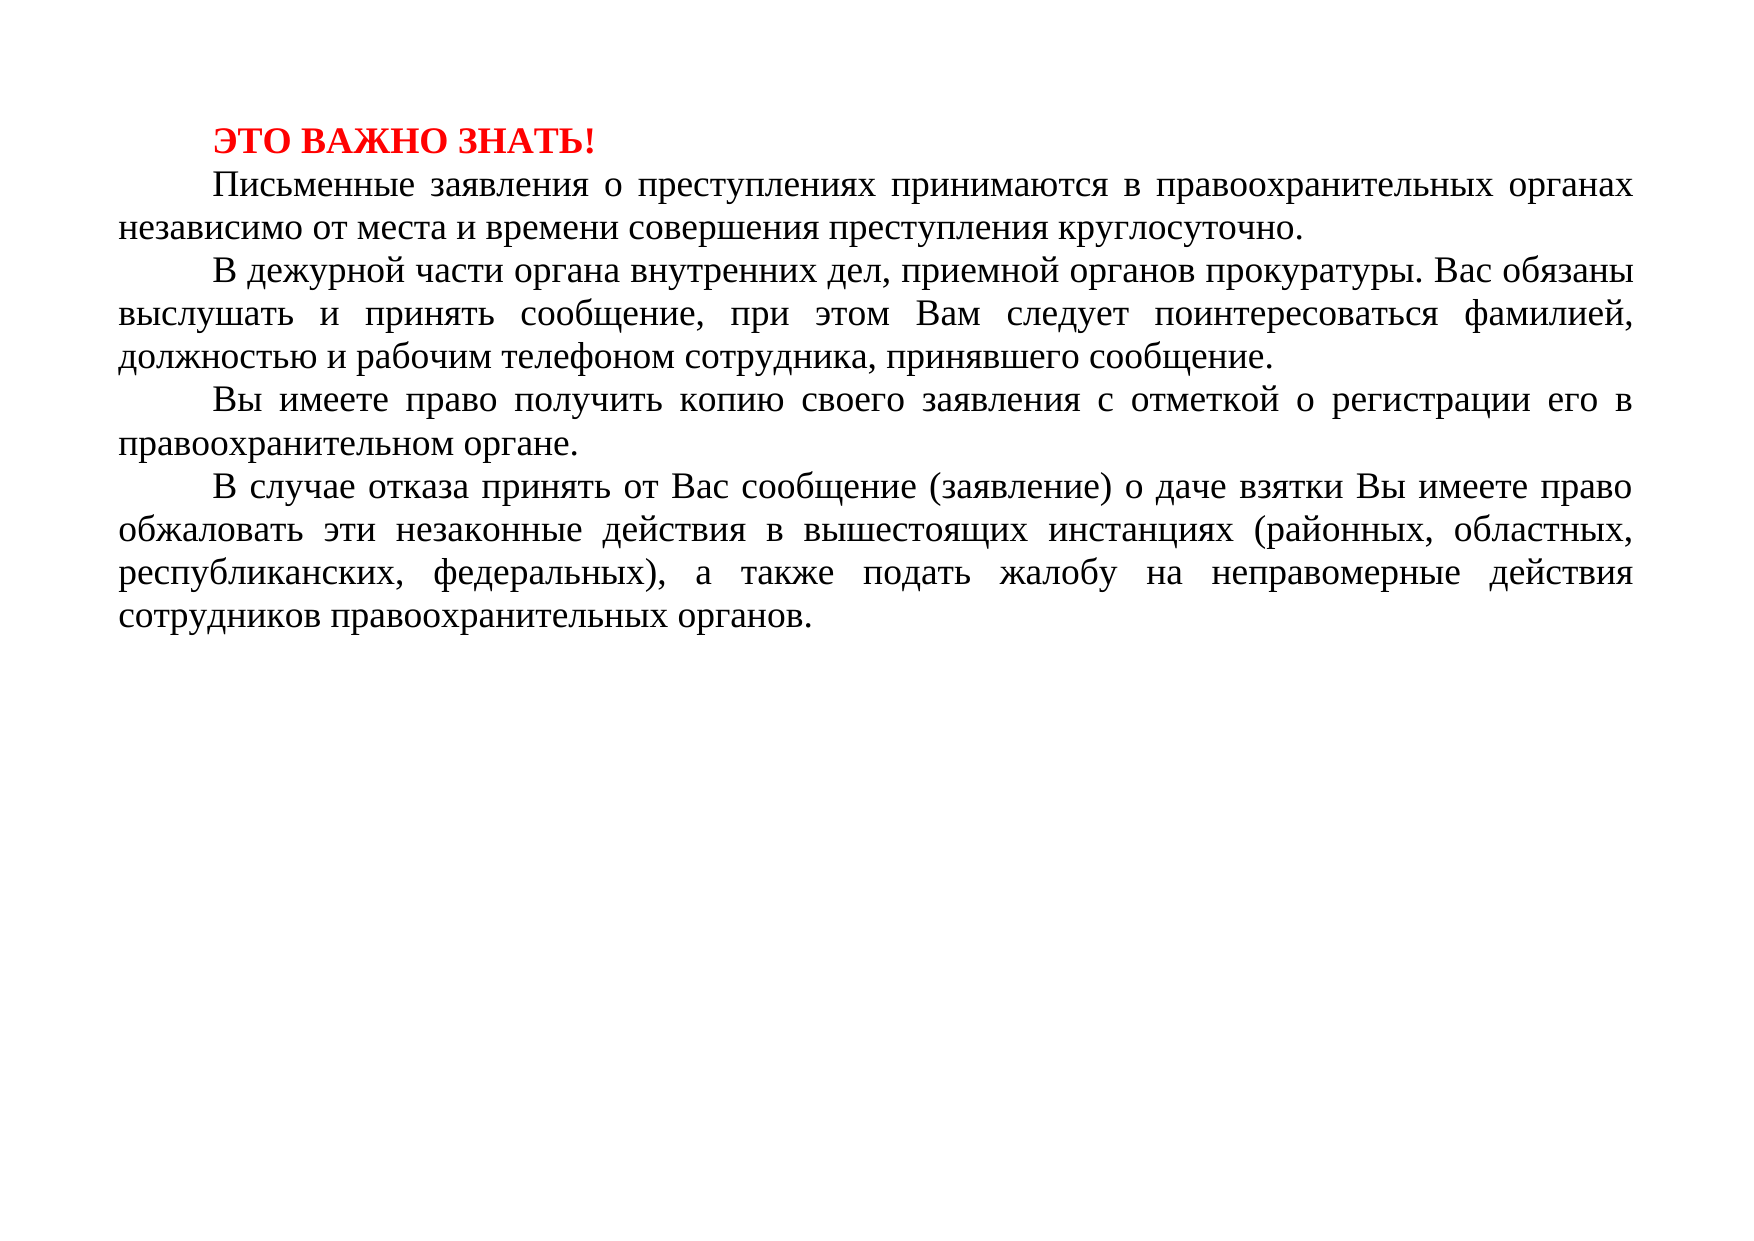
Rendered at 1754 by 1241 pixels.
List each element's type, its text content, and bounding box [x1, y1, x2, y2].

text Письменные заявления о преступлениях принимаются в правоохранительных органах независимо от места и времени совершения преступления круглосуточно. [118, 161, 1636, 247]
text В случае отказа принять от Вас сообщение (заявление) о даче взятки Вы имеете право обжаловать эти незаконные действия в вышестоящих инстанциях (районных, областных, республиканских, федеральных), а также подать жалобу на неправомерные действия сотрудников правоохранительных органов. [118, 463, 1636, 636]
text ЭТО ВАЖНО ЗНАТЬ! [118, 118, 1636, 161]
text В дежурной части органа внутренних дел, приемной органов прокуратуры. Вас обязаны выслушать и принять сообщение, при этом Вам следует поинтересоваться фамилией, должностью и рабочим телефоном сотрудника, принявшего сообщение. [118, 247, 1636, 377]
text Вы имеете право получить копию своего заявления с отметкой о регистрации его в правоохранительном органе. [118, 377, 1636, 463]
